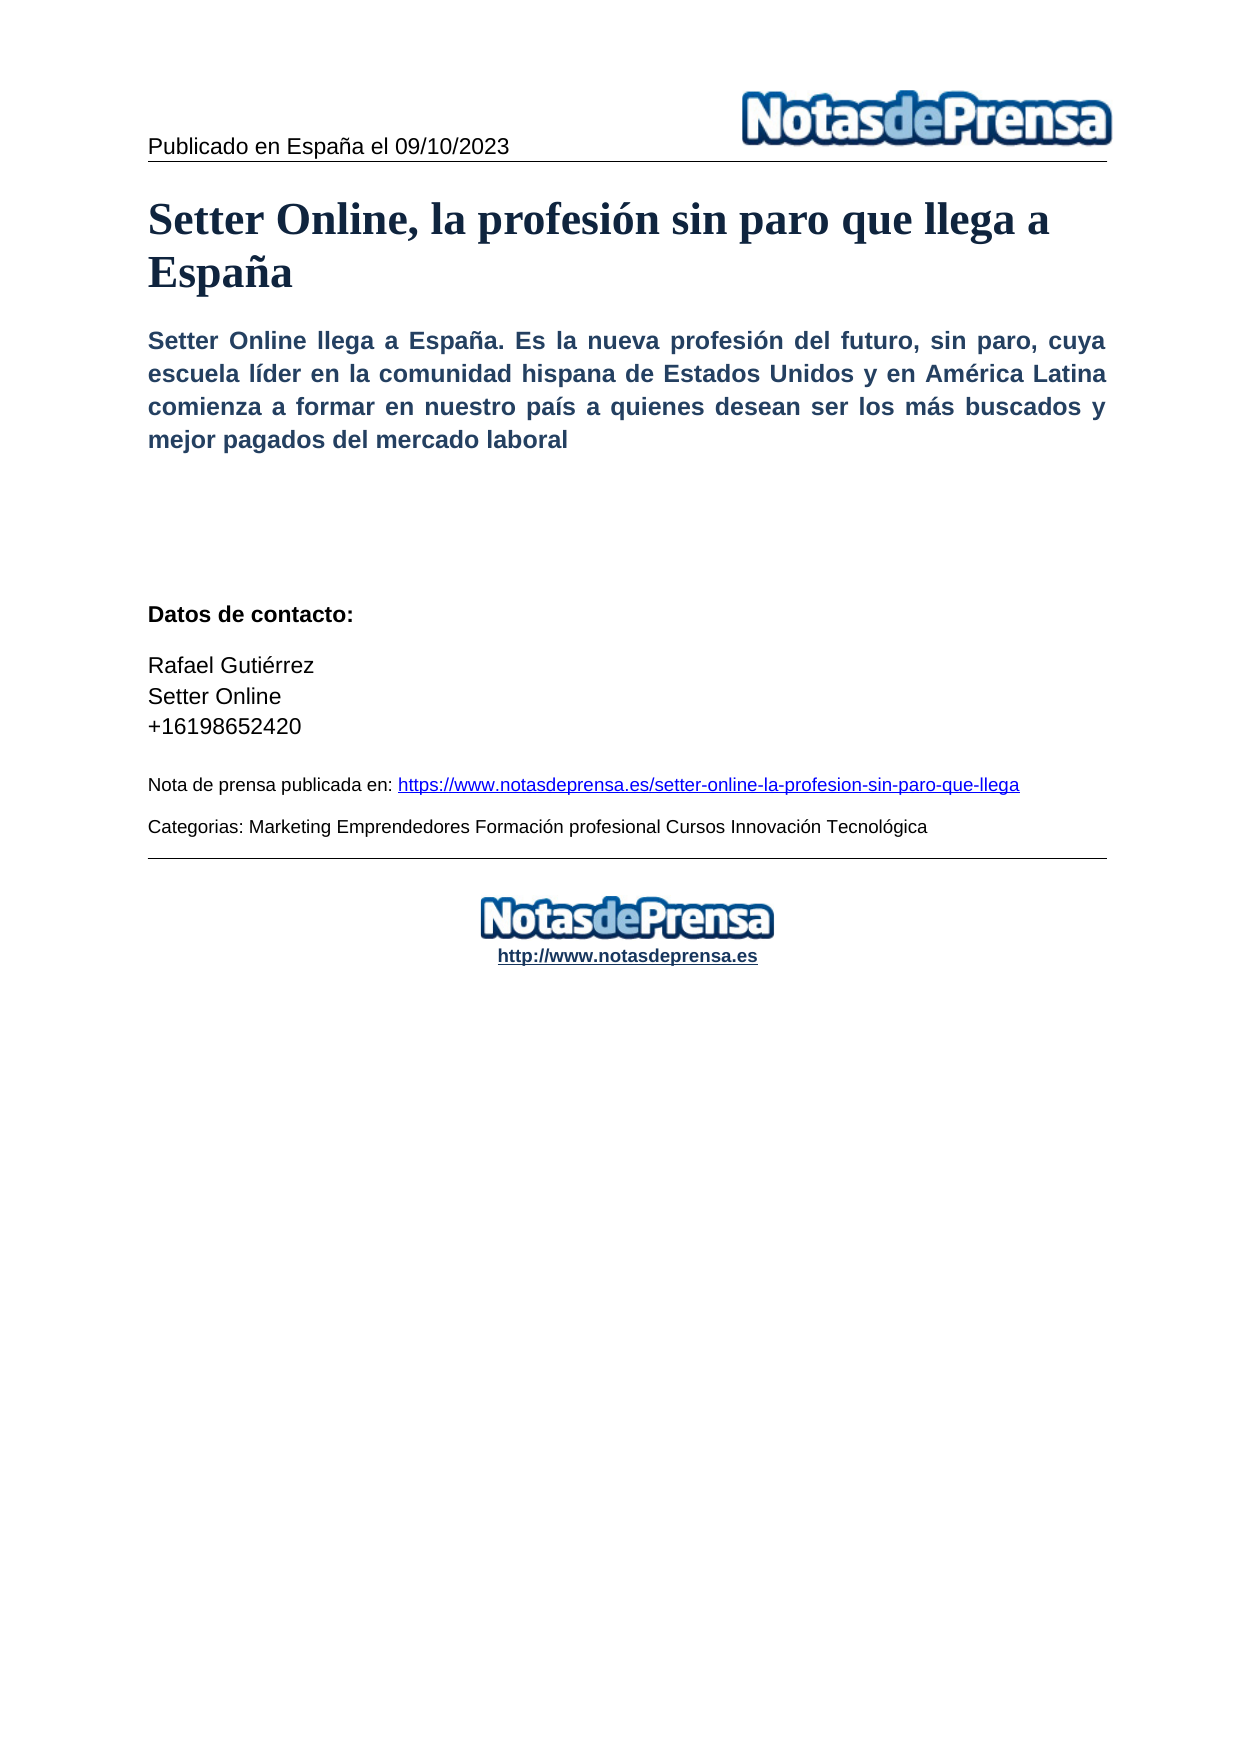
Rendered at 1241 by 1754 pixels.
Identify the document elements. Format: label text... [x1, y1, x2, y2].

subtitle Setter Online llega a España. Es la nueva profesión del futuro, sin paro, cuya escuela líder en la comunidad hispana de Estados Unidos y en América Latina comienza a formar en nuestro país a quienes desean ser los más buscados y mejor pagados del mercado laboral [148, 326, 1107, 454]
picture [742, 90, 1113, 148]
text Datos de contacto: [148, 601, 1107, 628]
subtitle Setter Online, la profesión sin paro que llega a España [148, 192, 1107, 297]
text Rafael Gutiérrez [148, 652, 1063, 679]
text Setter Online [148, 683, 1063, 709]
picture [480, 895, 775, 941]
text +16198652420 [148, 713, 1063, 739]
text http://www.notasdeprensa.es [148, 945, 1107, 967]
text Publicado en España el 09/10/2023 [148, 133, 1107, 161]
text Nota de prensa publicada en: https://www.notasdeprensa.es/setter-online-la-profesion-sin-paro-que-llega [148, 773, 1107, 795]
text Categorias: Marketing Emprendedores Formación profesional Cursos Innovación Tecnológica [148, 816, 1107, 837]
